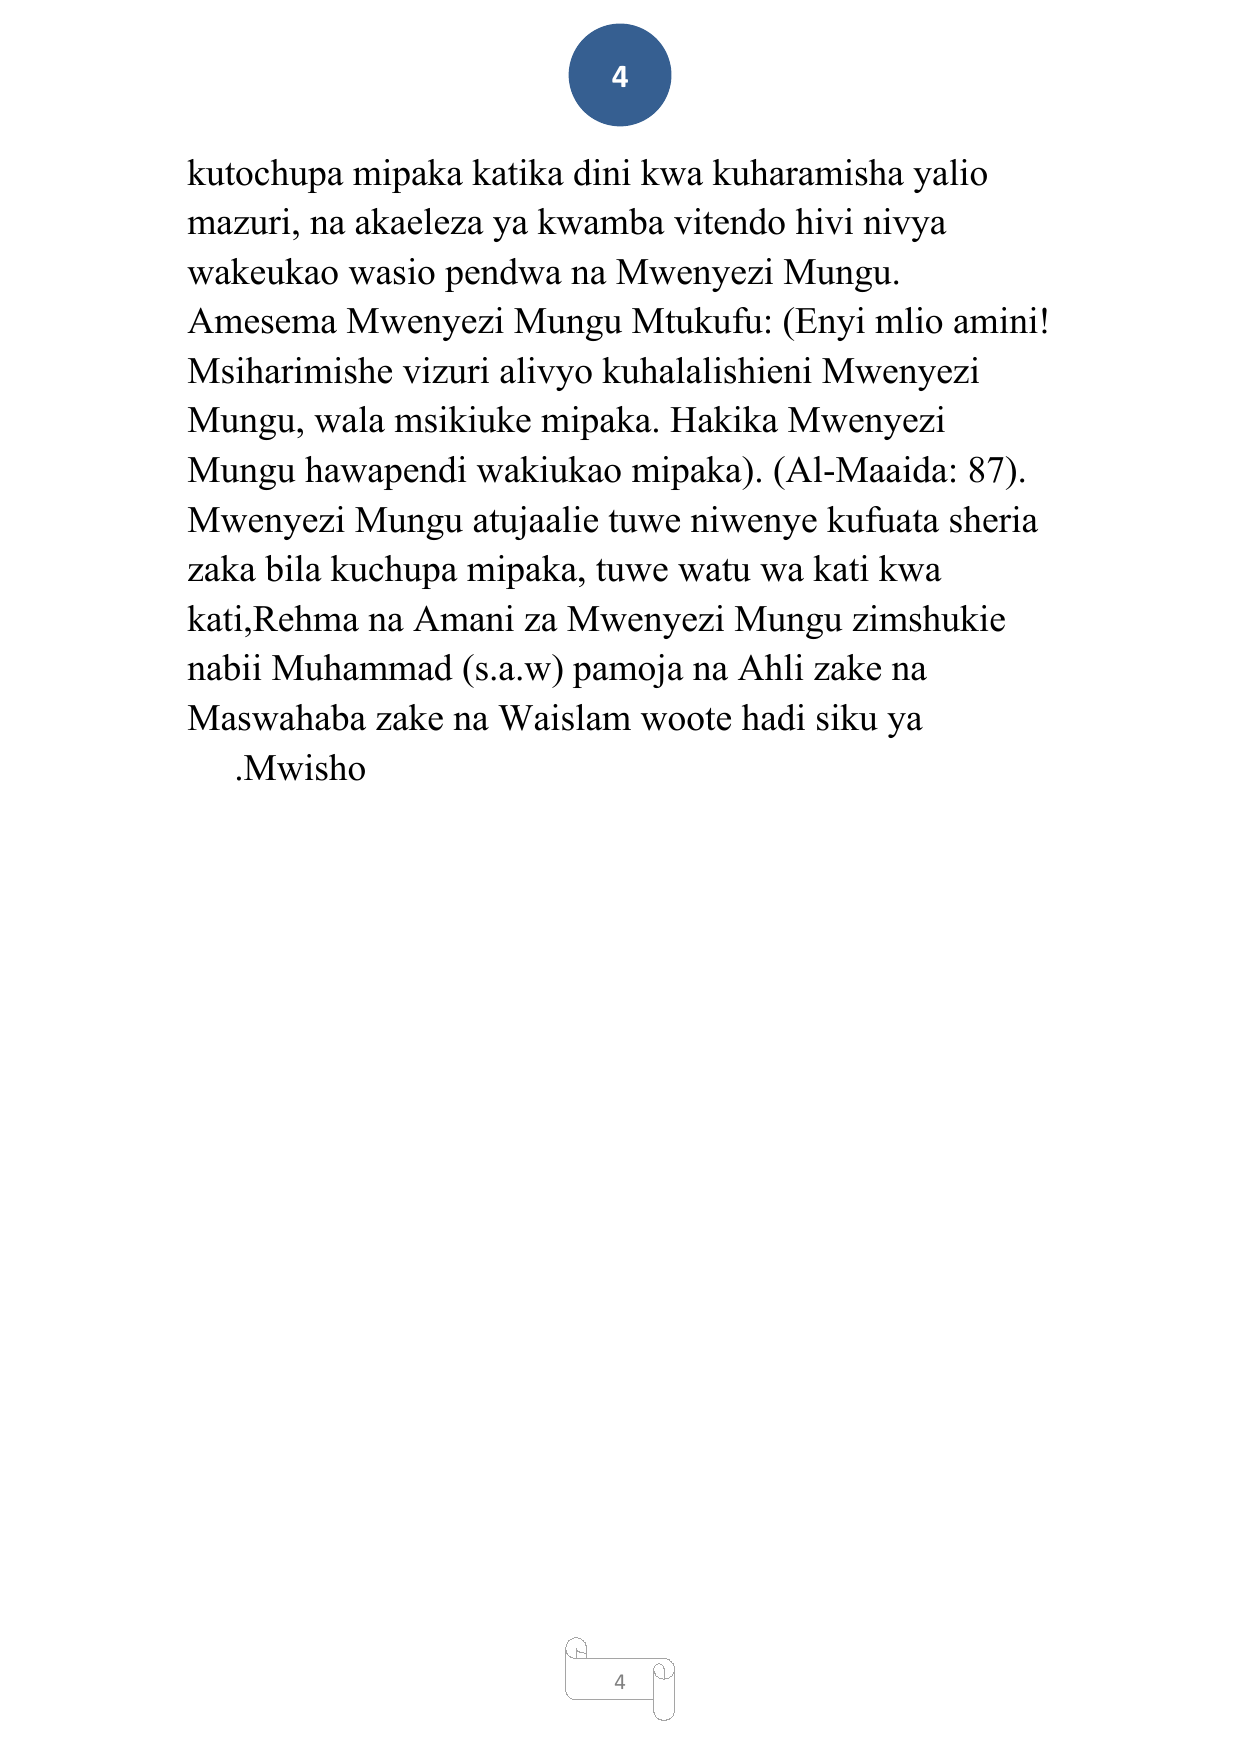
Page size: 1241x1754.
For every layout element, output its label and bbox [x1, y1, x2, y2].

text [187, 150, 1053, 788]
